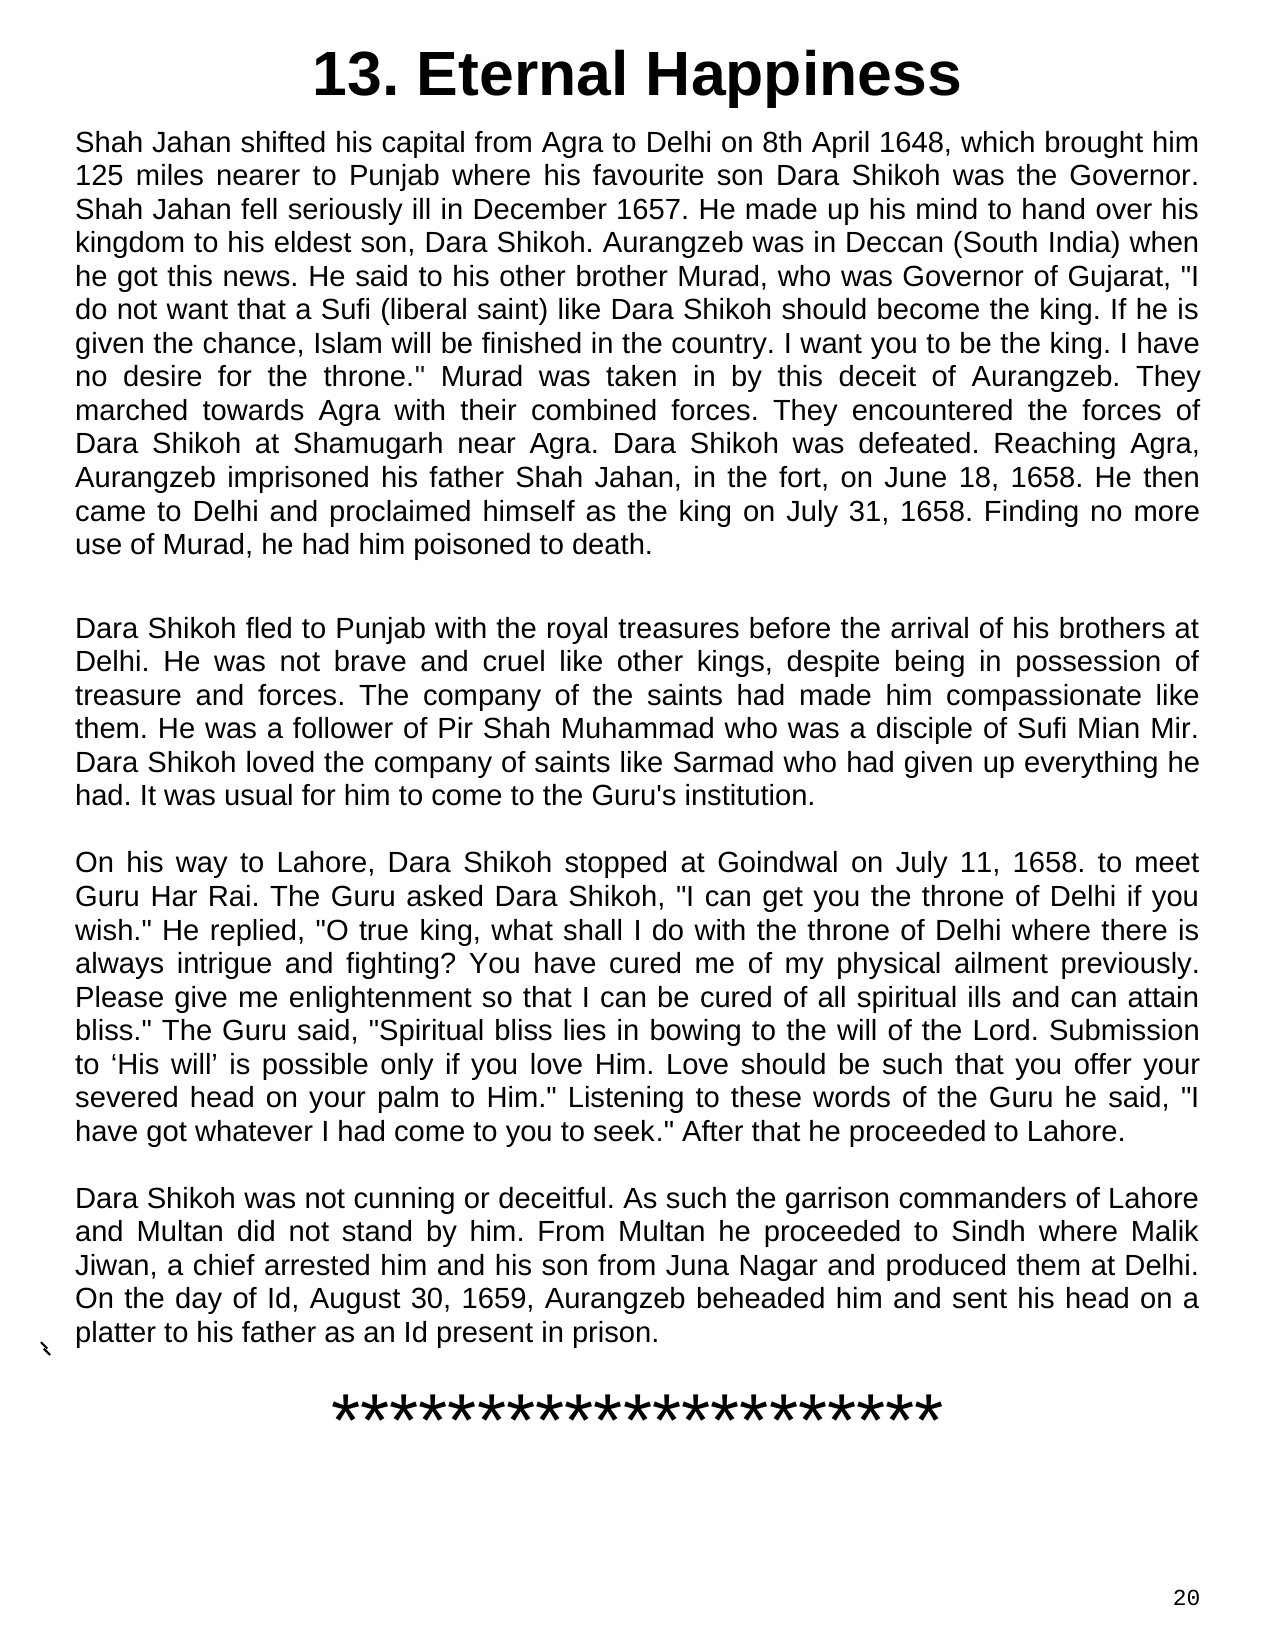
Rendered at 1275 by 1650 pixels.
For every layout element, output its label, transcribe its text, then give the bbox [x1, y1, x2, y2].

text On his way to Lahore, Dara Shikoh stopped at Goindwal on July 11, 1658. to meet Guru Har Rai. The Guru asked Dara Shikoh, "I can get you the throne of Delhi if you wish." He replied, "O true king, what shall I do with the throne of Delhi where there is always intrigue and fighting? You have cured me of my physical ailment previously. Please give me enlightenment so that I can be cured of all spiritual ills and can attain bliss." The Guru said, "Spiritual bliss lies in bowing to the will of the Lord. Submission to ‘His will’ is possible only if you love Him. Love should be such that you offer your severed head on your palm to Him." Listening to these words of the Guru he said, "I have got whatever I had come to you to seek." After that he proceeded to Lahore. [75, 845, 1202, 1147]
text Dara Shikoh was not cunning or deceitful. As such the garrison commanders of Lahore and Multan did not stand by him. From Multan he proceeded to Sindh where Malik Jiwan, a chief arrested him and his son from Juna Nagar and produced them at Delhi. On the day of Id, August 30, 1659, Aurangzeb beheaded him and sent his head on a platter to his father as an Id present in prison. [75, 1181, 1202, 1348]
text ********************* [75, 1376, 1200, 1462]
text 13. Eternal Happiness [75, 36, 1200, 108]
text Shah Jahan shifted his capital from Agra to Delhi on 8th April 1648, which brought him 125 miles nearer to Punjab where his favourite son Dara Shikoh was the Governor. Shah Jahan fell seriously ill in December 1657. He made up his mind to hand over his kingdom to his eldest son, Dara Shikoh. Aurangzeb was in Deccan (South India) when he got this news. He said to his other brother Murad, who was Governor of Gujarat, "I do not want that a Sufi (liberal saint) like Dara Shikoh should become the king. If he is given the chance, Islam will be finished in the country. I want you to be the king. I have no desire for the throne." Murad was taken in by this deceit of Aurangzeb. They marched towards Agra with their combined forces. They encountered the forces of Dara Shikoh at Shamugarh near Agra. Dara Shikoh was defeated. Reaching Agra, Aurangzeb imprisoned his father Shah Jahan, in the fort, on June 18, 1658. He then came to Delhi and proclaimed himself as the king on July 31, 1658. Finding no more use of Murad, he had him poisoned to death. [75, 125, 1202, 561]
text Dara Shikoh fled to Punjab with the royal treasures before the arrival of his brothers at Delhi. He was not brave and cruel like other kings, despite being in possession of treasure and forces. The company of the saints had made him compassionate like them. He was a follower of Pir Shah Muhammad who was a disciple of Sufi Mian Mir. Dara Shikoh loved the company of saints like Sarmad who had given up everything he had. It was usual for him to come to the Guru's institution. [75, 611, 1202, 812]
